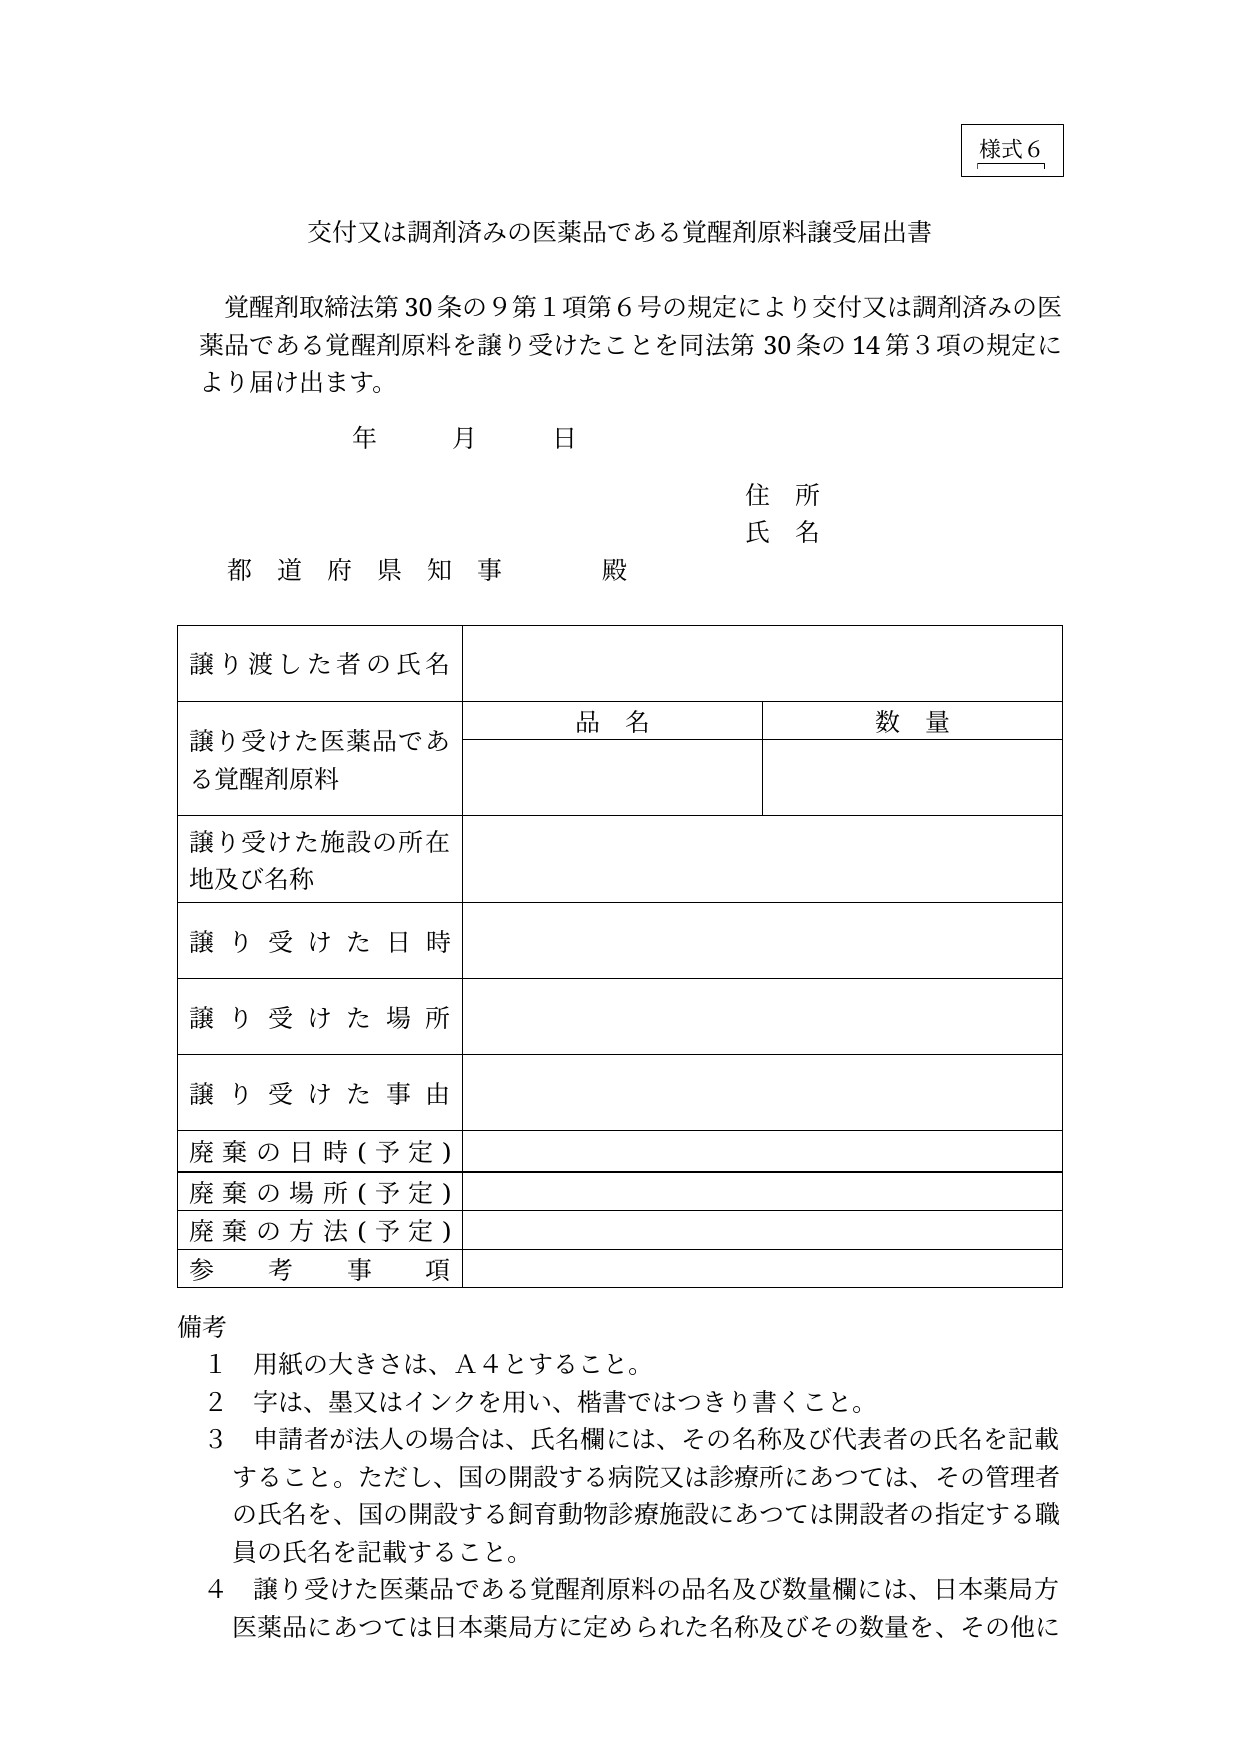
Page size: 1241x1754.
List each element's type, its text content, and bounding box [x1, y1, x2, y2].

table_cell [463, 1211, 1062, 1248]
text １ 用紙の大きさは、Ａ４とすること。 [203, 1344, 1063, 1382]
table_header 譲り渡した者の氏名 [178, 626, 462, 701]
table_cell 譲り受けた事由 [178, 1055, 462, 1130]
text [203, 1569, 1063, 1644]
table_header [463, 626, 1062, 701]
table_cell [763, 740, 1062, 815]
table_cell 数 量 [763, 702, 1062, 739]
text 年 月 日 [177, 418, 1063, 456]
text 住 所 [746, 475, 1063, 512]
text ２ 字は、墨又はインクを用い、楷書ではつきり書くこと。 [203, 1382, 1063, 1419]
table_cell [463, 1250, 1062, 1287]
table_cell [463, 740, 762, 815]
table_cell 品 名 [463, 702, 762, 739]
table_cell [463, 903, 1062, 978]
table_cell 参考事項 [178, 1250, 462, 1287]
text 備考 [177, 1307, 1063, 1344]
table_cell 譲り受けた場所 [178, 979, 462, 1054]
table_cell 譲り受けた医薬品である覚醒剤原料 [178, 702, 462, 815]
table_cell 廃棄の場所(予定) [178, 1173, 462, 1210]
table_cell [463, 1131, 1062, 1171]
text 交付又は調剤済みの医薬品である覚醒剤原料譲受届出書 [177, 212, 1063, 250]
table_cell 譲り受けた施設の所在地及び名称 [178, 816, 462, 902]
table_cell 廃棄の日時(予定) [178, 1131, 462, 1171]
table_cell 廃棄の方法(予定) [178, 1211, 462, 1248]
text ３ 申請者が法人の場合は、氏名欄には、その名称及び代表者の氏名を記載すること。ただし、国の開設する病院又は診療所にあつては、その管理者の氏名を、国の開設する飼育動物診療施設にあつては開設者の指定する職員の氏名を記載すること。 [203, 1419, 1063, 1569]
table_cell [463, 816, 1062, 902]
table_cell 譲り受けた日時 [178, 903, 462, 978]
table_cell [463, 1055, 1062, 1130]
text 都 道 府 県 知 事 殿 [177, 550, 1063, 587]
text 氏 名 [746, 512, 1063, 550]
table_cell [463, 1173, 1062, 1210]
text 覚醒剤取締法第30条の９第１項第６号の規定により交付又は調剤済みの医薬品である覚醒剤原料を譲り受けたことを同法第30条の14第３項の規定により届け出ます。 [199, 287, 1063, 400]
table_cell [463, 979, 1062, 1054]
